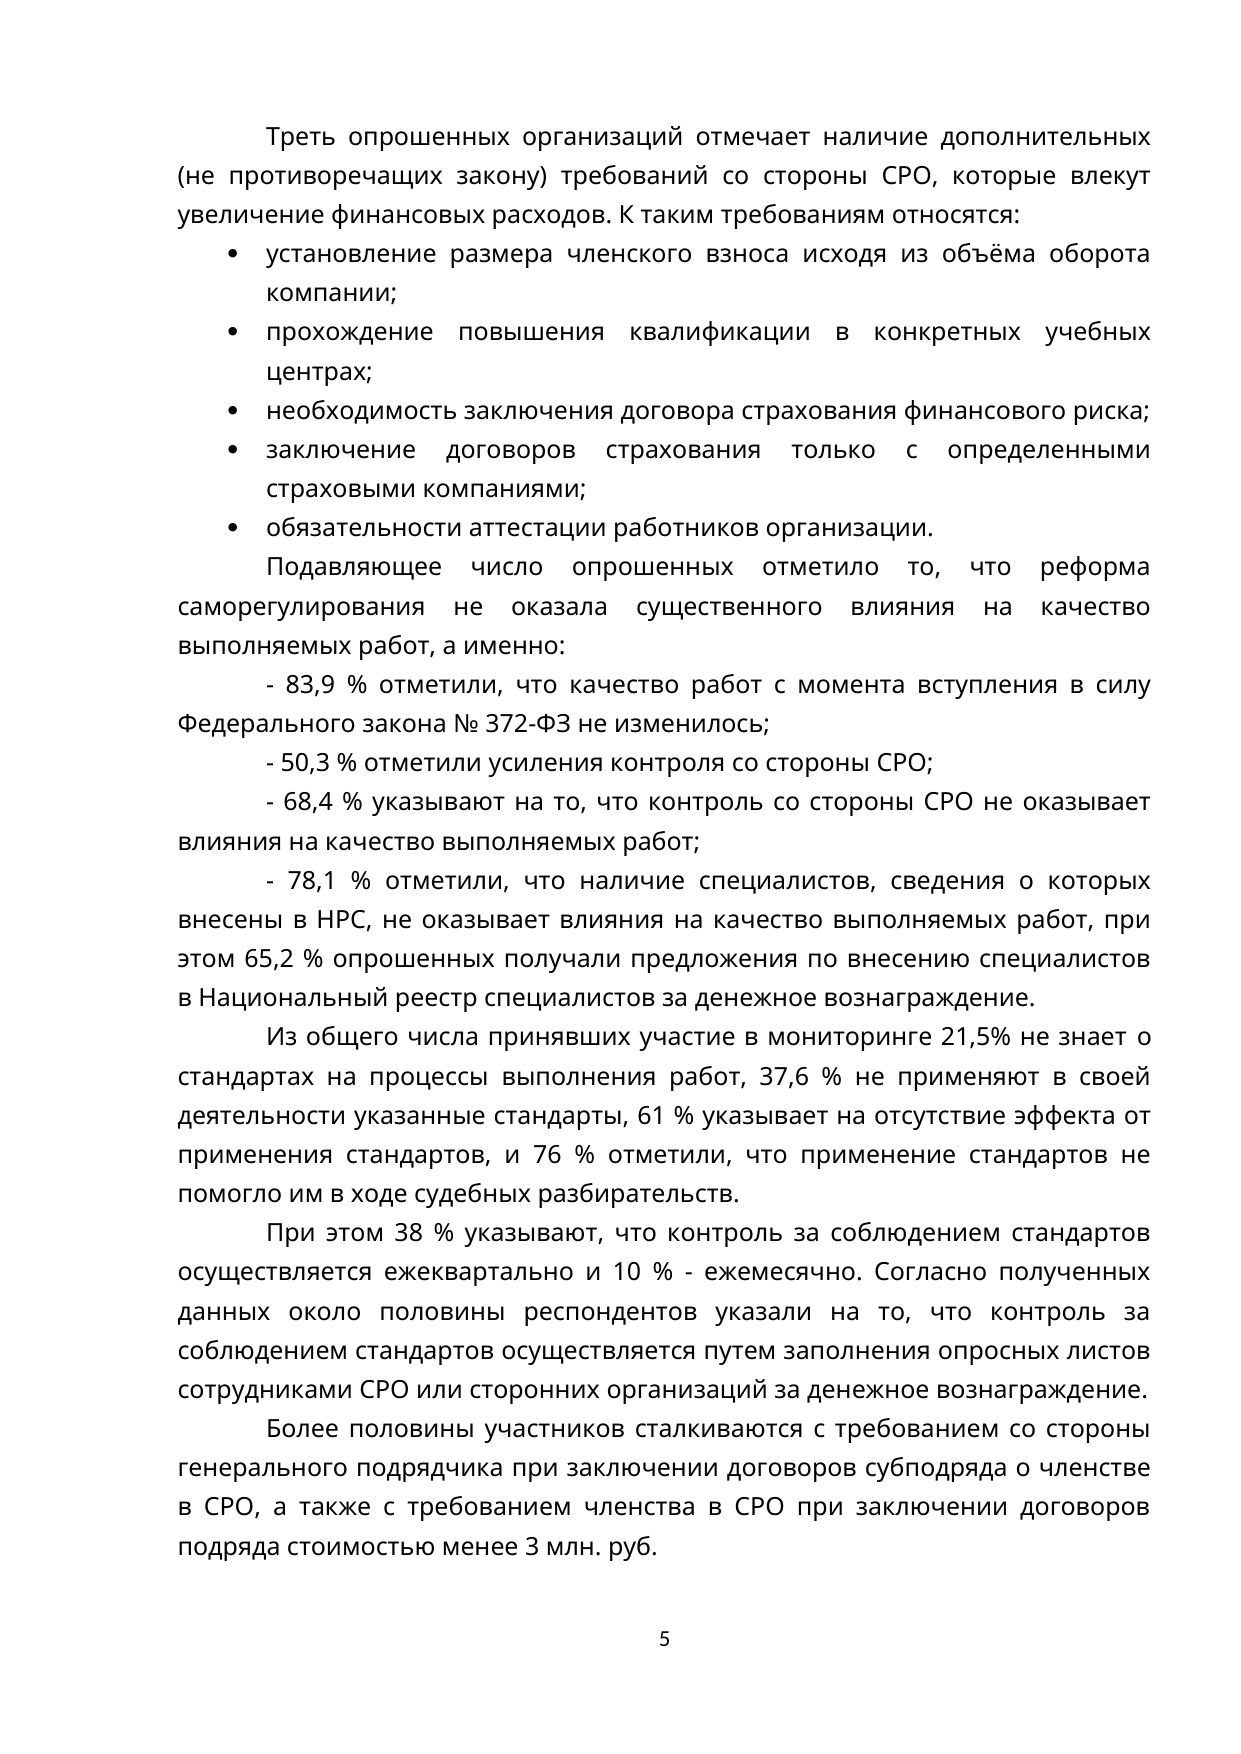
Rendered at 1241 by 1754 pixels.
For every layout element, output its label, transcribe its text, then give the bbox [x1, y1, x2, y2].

text Более половины участников сталкиваются с требованием со стороны генерального подрядчика при заключении договоров субподряда о членстве в СРО, а также с требованием членства в СРО при заключении договоров подряда стоимостью менее 3 млн. руб. [177, 1411, 1152, 1562]
text Из общего числа принявших участие в мониторинге 21,5% не знает о стандартах на процессы выполнения работ, 37,6 % не применяют в своей деятельности указанные стандарты, 61 % указывает на отсутствие эффекта от применения стандартов, и 76 % отметили, что применение стандартов не помогло им в ходе судебных разбирательств. [177, 1019, 1152, 1210]
text - 68,4 % указывают на то, что контроль со стороны СРО не оказывает влияния на качество выполняемых работ; [177, 784, 1152, 857]
text Подавляющее число опрошенных отметило то, что реформа саморегулирования не оказала существенного влияния на качество выполняемых работ, а именно: [177, 549, 1152, 661]
text При этом 38 % указывают, что контроль за соблюдением стандартов осуществляется ежеквартально и 10 % - ежемесячно. Согласно полученных данных около половины респондентов указали на то, что контроль за соблюдением стандартов осуществляется путем заполнения опросных листов сотрудниками СРО или сторонних организаций за денежное вознаграждение. [177, 1215, 1152, 1406]
text - 50,3 % отметили усиления контроля со стороны СРО; [177, 745, 1152, 779]
text - 78,1 % отметили, что наличие специалистов, сведения о которых внесены в НРС, не оказывает влияния на качество выполняемых работ, при этом 65,2 % опрошенных получали предложения по внесению специалистов в Национальный реестр специалистов за денежное вознаграждение. [177, 862, 1152, 1014]
list установление размера членского взноса исходя из объёма оборота компании; [228, 236, 1152, 309]
text Треть опрошенных организаций отмечает наличие дополнительных (не противоречащих закону) требований со стороны СРО, которые влекут увеличение финансовых расходов. К таким требованиям относятся: [177, 118, 1152, 231]
list обязательности аттестации работников организации. [228, 510, 1152, 544]
list заключение договоров страхования только с определенными страховыми компаниями; [228, 431, 1152, 505]
text - 83,9 % отметили, что качество работ с момента вступления в силу Федерального закона № 372-ФЗ не изменилось; [177, 666, 1152, 740]
list необходимость заключения договора страхования финансового риска; [228, 392, 1152, 426]
list прохождение повышения квалификации в конкретных учебных центрах; [228, 314, 1152, 387]
